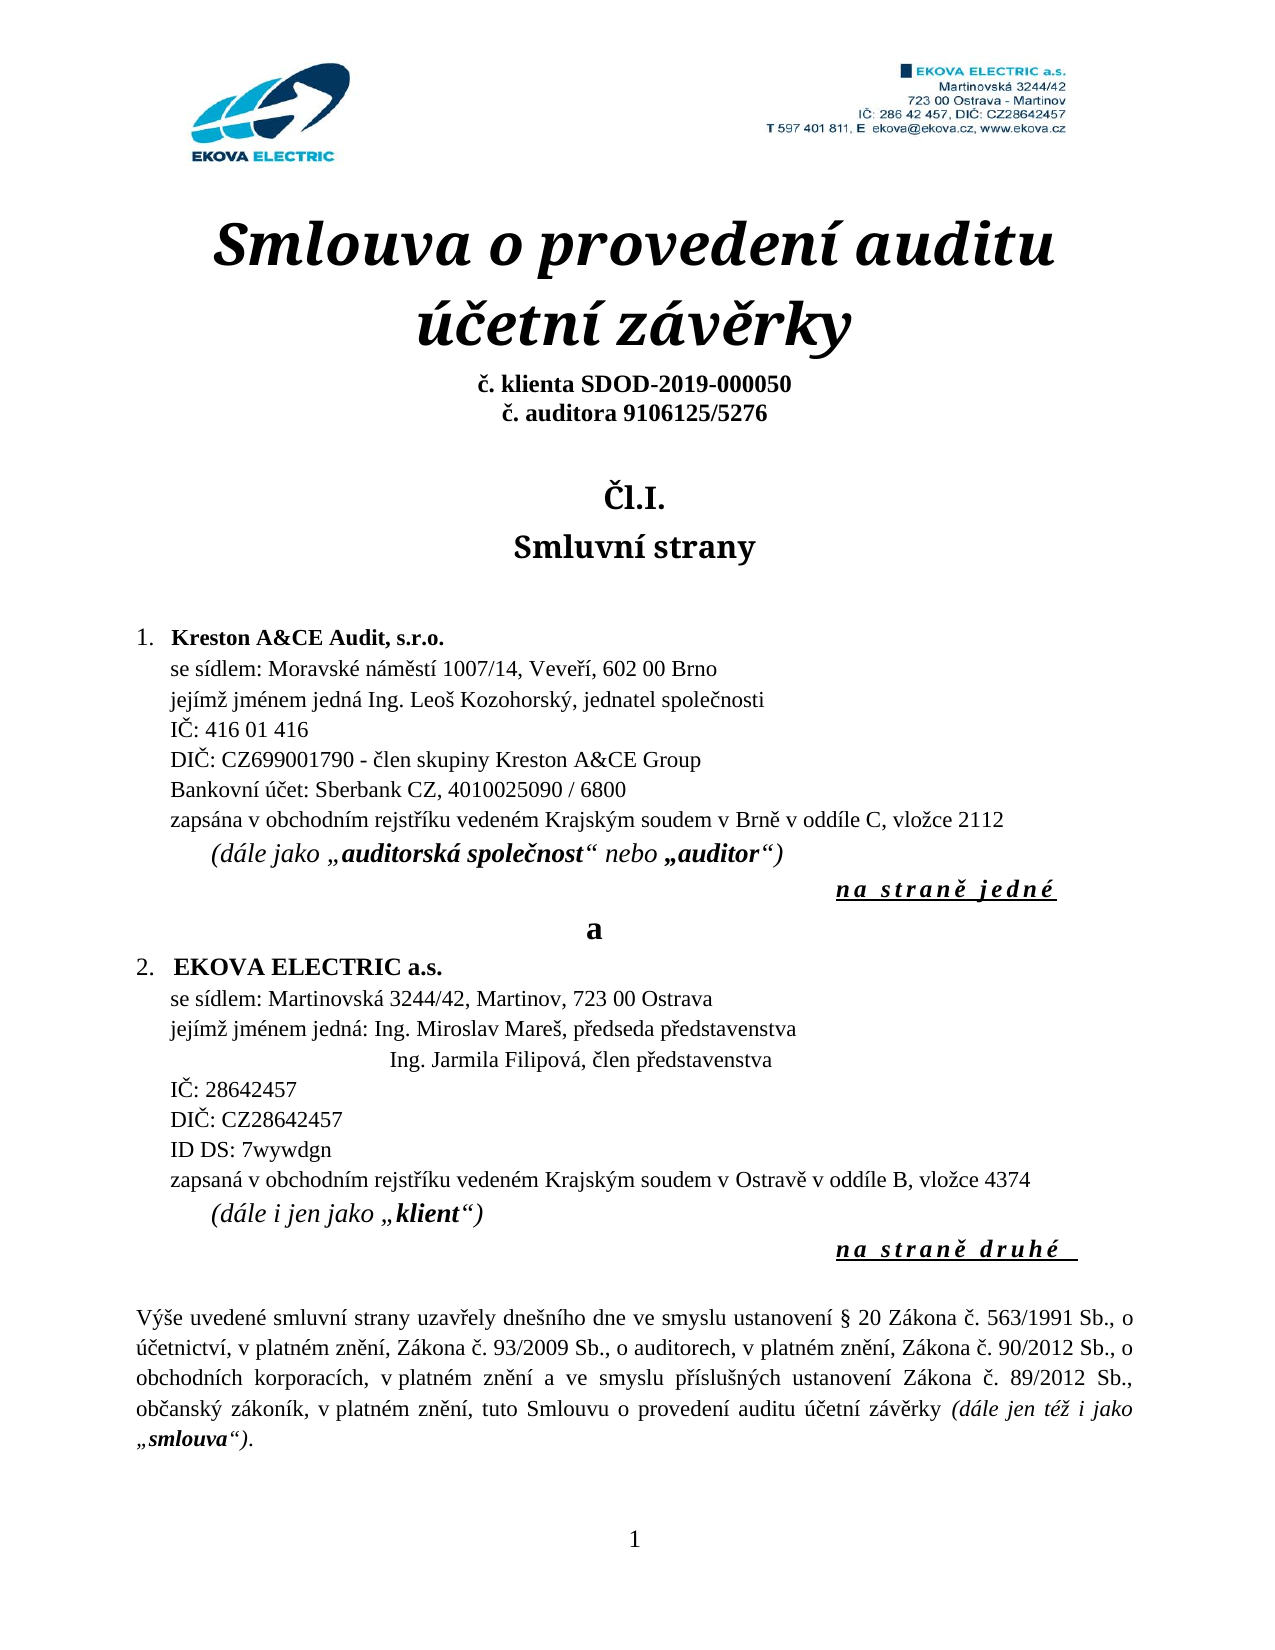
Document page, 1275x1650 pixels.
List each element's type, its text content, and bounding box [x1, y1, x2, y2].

text (dále jako „auditorská společnost“ nebo „auditor“) [136, 837, 1133, 868]
text zapsána v obchodním rejstříku vedeném Krajským soudem v Brně v oddíle C, vložce 2112 [136, 807, 1133, 833]
text Bankovní účet: Sberbank CZ, 4010025090 / 6800 [136, 776, 1133, 803]
text č. klienta SDOD-2019-000050 [136, 369, 1133, 398]
text č. auditora 9106125/5276 [136, 398, 1133, 427]
text na straně jedné [136, 872, 1133, 904]
text se sídlem: Moravské náměstí 1007/14, Veveří, 602 00 Brno [136, 656, 1133, 682]
text jejímž jménem jedná Ing. Leoš Kozohorský, jednatel společnosti [136, 686, 1133, 712]
text IČ: 416 01 416 [136, 716, 1133, 742]
text zapsaná v obchodním rejstříku vedeném Krajským soudem v Ostravě v oddíle B, vložce 4374 [136, 1167, 1133, 1193]
text Čl.I. [136, 476, 1133, 518]
text (dále i jen jako „klient“) [136, 1197, 1133, 1228]
text jejímž jménem jedná: Ing. Miroslav Mareš, předseda představenstva [136, 1016, 1133, 1042]
text Smlouva o provedení auditu účetní závěrky [136, 203, 1133, 362]
text ID DS: 7wywdgn [136, 1136, 1133, 1163]
text 2. EKOVA ELECTRIC a.s. [136, 952, 1133, 981]
text se sídlem: Martinovská 3244/42, Martinov, 723 00 Ostrava [136, 985, 1133, 1012]
text Smluvní strany [136, 525, 1133, 567]
text DIČ: CZ28642457 [136, 1106, 1133, 1132]
text a [136, 908, 1133, 947]
picture [121, 23, 1138, 175]
text Ing. Jarmila Filipová, člen představenstva [136, 1046, 1133, 1072]
text DIČ: CZ699001790 - člen skupiny Kreston A&CE Group [136, 746, 1133, 772]
text 1. Kreston A&CE Audit, s.r.o. [136, 622, 1133, 651]
text na straně druhé [136, 1232, 1133, 1264]
text Výše uvedené smluvní strany uzavřely dnešního dne ve smyslu ustanovení § 20 Zákona č. 563/1991 Sb., o účetnictví, v platném znění, Zákona č. 93/2009 Sb., o auditorech, v platném znění, Zákona č. 90/2012 Sb., o obchodních korporacích, v platném znění a ve smyslu příslušných ustanovení Zákona č. 89/2012 Sb., občanský zákoník, v platném znění, tuto Smlouvu o provedení auditu účetní závěrky (dále jen též i jako „smlouva“). [136, 1304, 1133, 1451]
text IČ: 28642457 [136, 1076, 1133, 1102]
